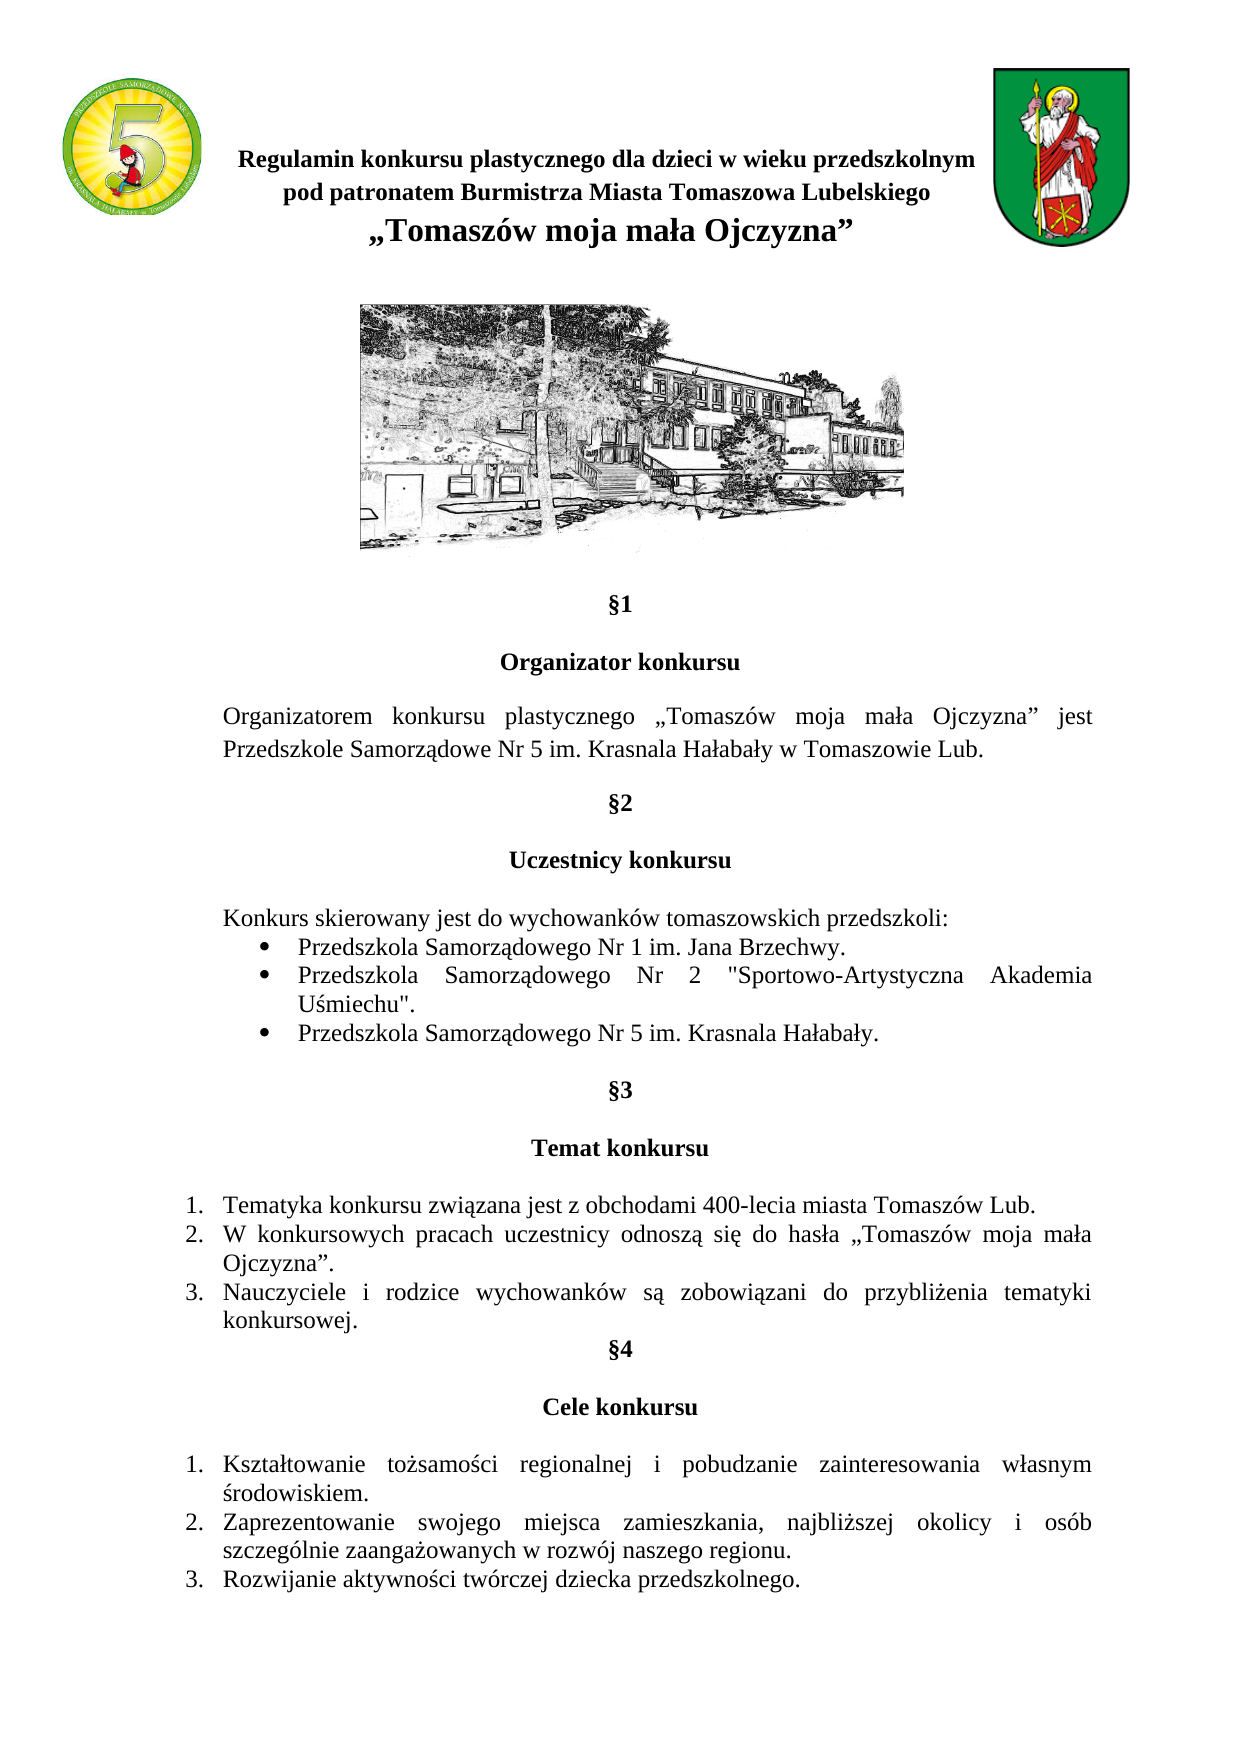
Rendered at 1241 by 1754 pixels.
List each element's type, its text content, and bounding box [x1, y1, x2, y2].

text „Tomaszów moja mała Ojczyzna” [148, 210, 1093, 248]
list Przedszkola Samorządowego Nr 2 "Sportowo-Artystyczna Akademia Uśmiechu". [260, 960, 1093, 1018]
picture [345, 293, 913, 558]
text Regulamin konkursu plastycznego dla dzieci w wieku przedszkolnym [202, 144, 993, 173]
text §2 [148, 788, 1093, 817]
list Nauczyciele i rodzice wychowanków są zobowiązani do przybliżenia tematyki konkursowej. [185, 1277, 1093, 1334]
text Cele konkursu [148, 1392, 1093, 1420]
picture [993, 68, 1130, 247]
text §1 [148, 589, 1093, 618]
text §4 [148, 1334, 1093, 1363]
text §3 [148, 1075, 1093, 1104]
list Rozwijanie aktywności twórczej dziecka przedszkolnego. [185, 1564, 1093, 1593]
list Organizatorem konkursu plastycznego „Tomaszów moja mała Ojczyzna” jest Przedszkole Samorządowe Nr 5 im. Krasnala Hałabały w Tomaszowie Lub. [223, 701, 1093, 763]
list Tematyka konkursu związana jest z obchodami 400-lecia miasta Tomaszów Lub. [185, 1190, 1093, 1219]
list Zaprezentowanie swojego miejsca zamieszkania, najbliższej okolicy i osób szczególnie zaangażowanych w rozwój naszego regionu. [185, 1507, 1093, 1564]
text Temat konkursu [148, 1133, 1093, 1162]
text pod patronatem Burmistrza Miasta Tomaszowa Lubelskiego [202, 177, 993, 206]
list Przedszkola Samorządowego Nr 5 im. Krasnala Hałabały. [260, 1018, 1093, 1047]
list Konkurs skierowany jest do wychowanków tomaszowskich przedszkoli: [223, 903, 1093, 932]
picture [62, 78, 202, 215]
list Kształtowanie tożsamości regionalnej i pobudzanie zainteresowania własnym środowiskiem. [185, 1449, 1093, 1507]
text Uczestnicy konkursu [148, 845, 1093, 874]
list W konkursowych pracach uczestnicy odnoszą się do hasła „Tomaszów moja mała Ojczyzna”. [185, 1219, 1093, 1277]
list Przedszkola Samorządowego Nr 1 im. Jana Brzechwy. [260, 932, 1093, 960]
text Organizator konkursu [148, 647, 1093, 676]
